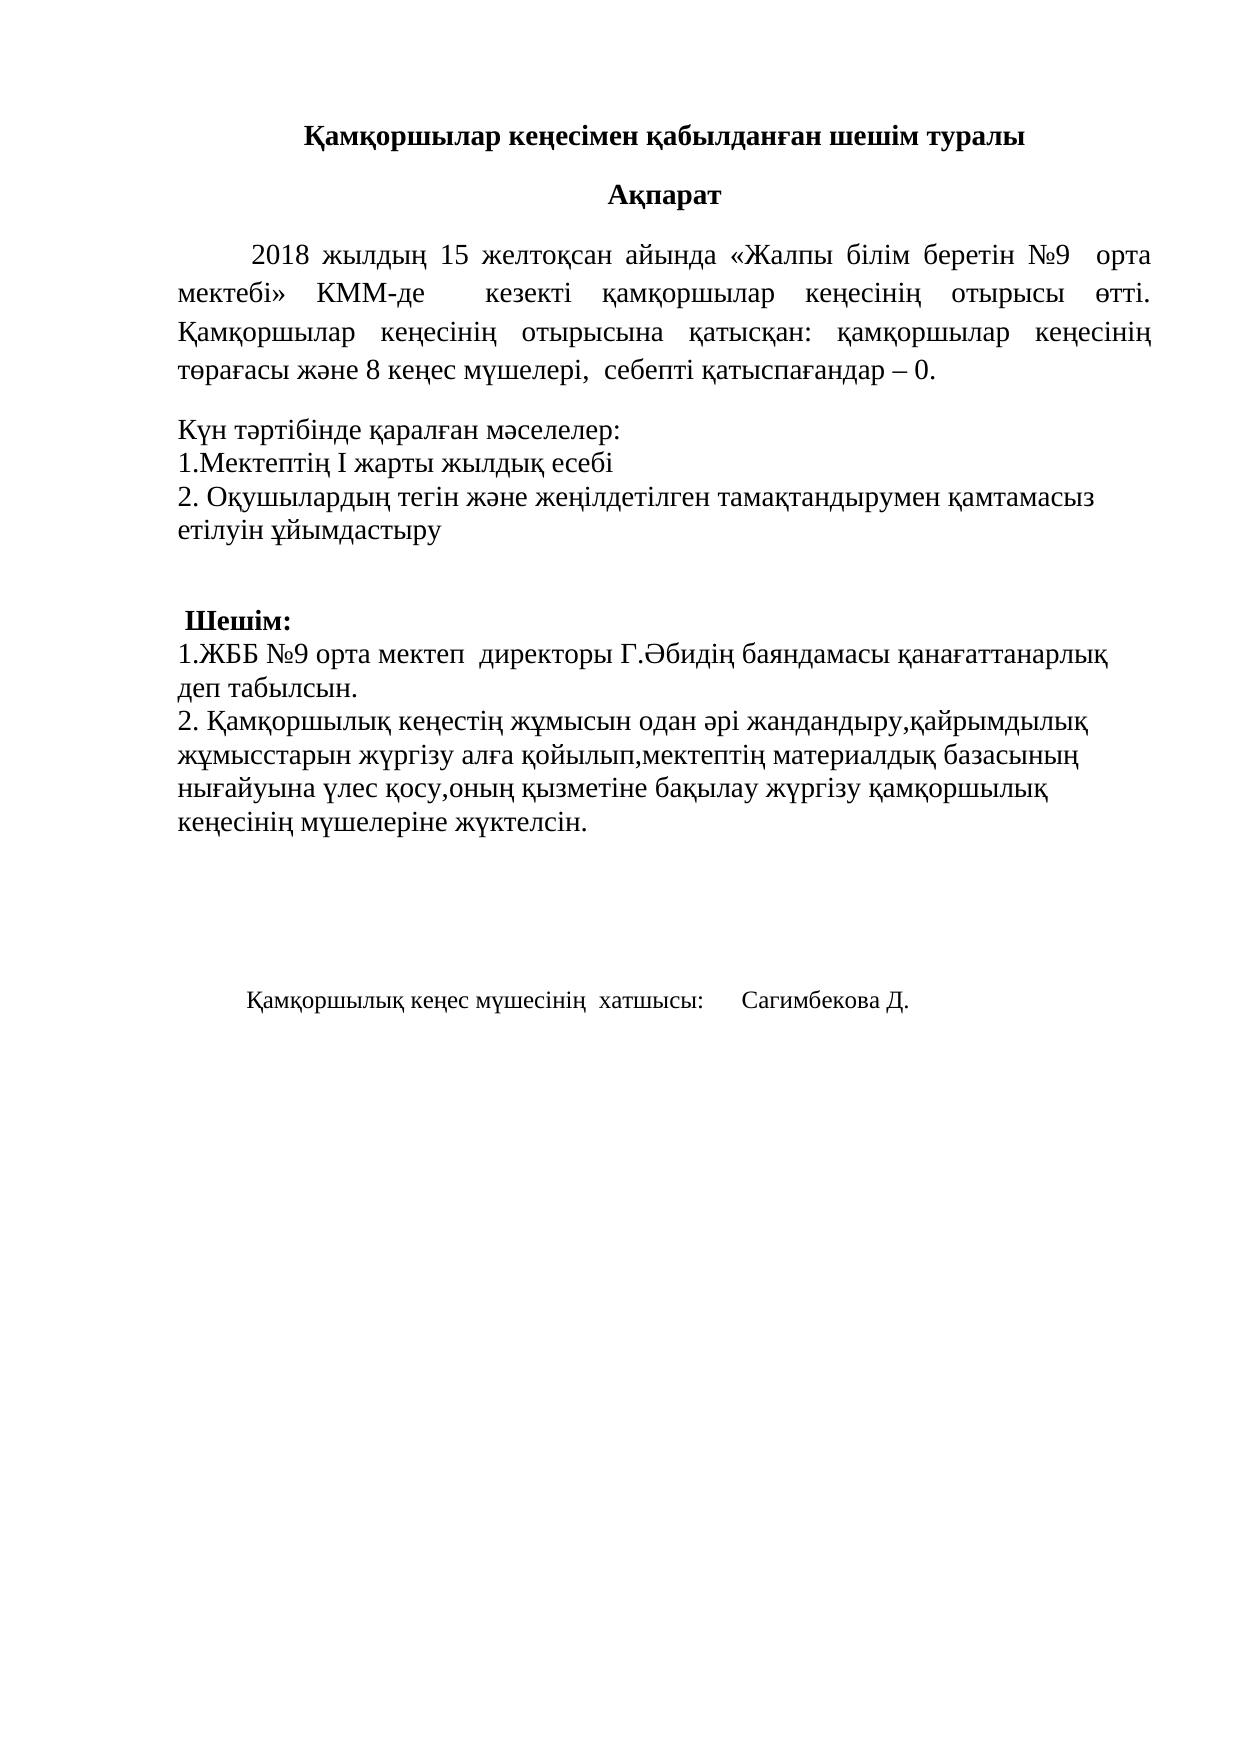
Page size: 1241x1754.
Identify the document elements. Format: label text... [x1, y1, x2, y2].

text 2018 жылдың 15 желтоқсан айында «Жалпы білім беретін №9 орта мектебі» КММ-де кезекті қамқоршылар кеңесінің отырысы өтті. Қамқоршылар кеңесінің отырысына қатысқан: қамқоршылар кеңесінің төрағасы және 8 кеңес мүшелері, себепті қатыспағандар – 0. [177, 237, 1152, 386]
text Ақпарат [177, 177, 1152, 211]
text Қамқоршылық кеңес мүшесінің хатшысы: Сагимбекова Д. [177, 985, 1152, 1013]
text Күн тәртібінде қаралған мәселелер: [177, 412, 1152, 445]
text 1.Мектептің I жарты жылдық есебі 2. Оқушылардың тегін және жеңілдетілген тамақтандырумен қамтамасыз етілуін ұйымдастыру [177, 445, 1152, 546]
text Шешім: [177, 603, 1152, 636]
text 1.ЖББ №9 орта мектеп директоры Г.Әбидің баяндамасы қанағаттанарлық деп табылсын. 2. Қамқоршылық кеңестің жұмысын одан әрі жандандыру,қайрымдылық жұмысстарын жүргізу алға қойылып,мектептің материалдық базасының нығайуына үлес қосу,оның қызметіне бақылау жүргізу қамқоршылық кеңесінің мүшелеріне жүктелсін. [177, 636, 1152, 866]
text Қамқоршылар кеңесімен қабылданған шешім туралы [177, 118, 1152, 152]
